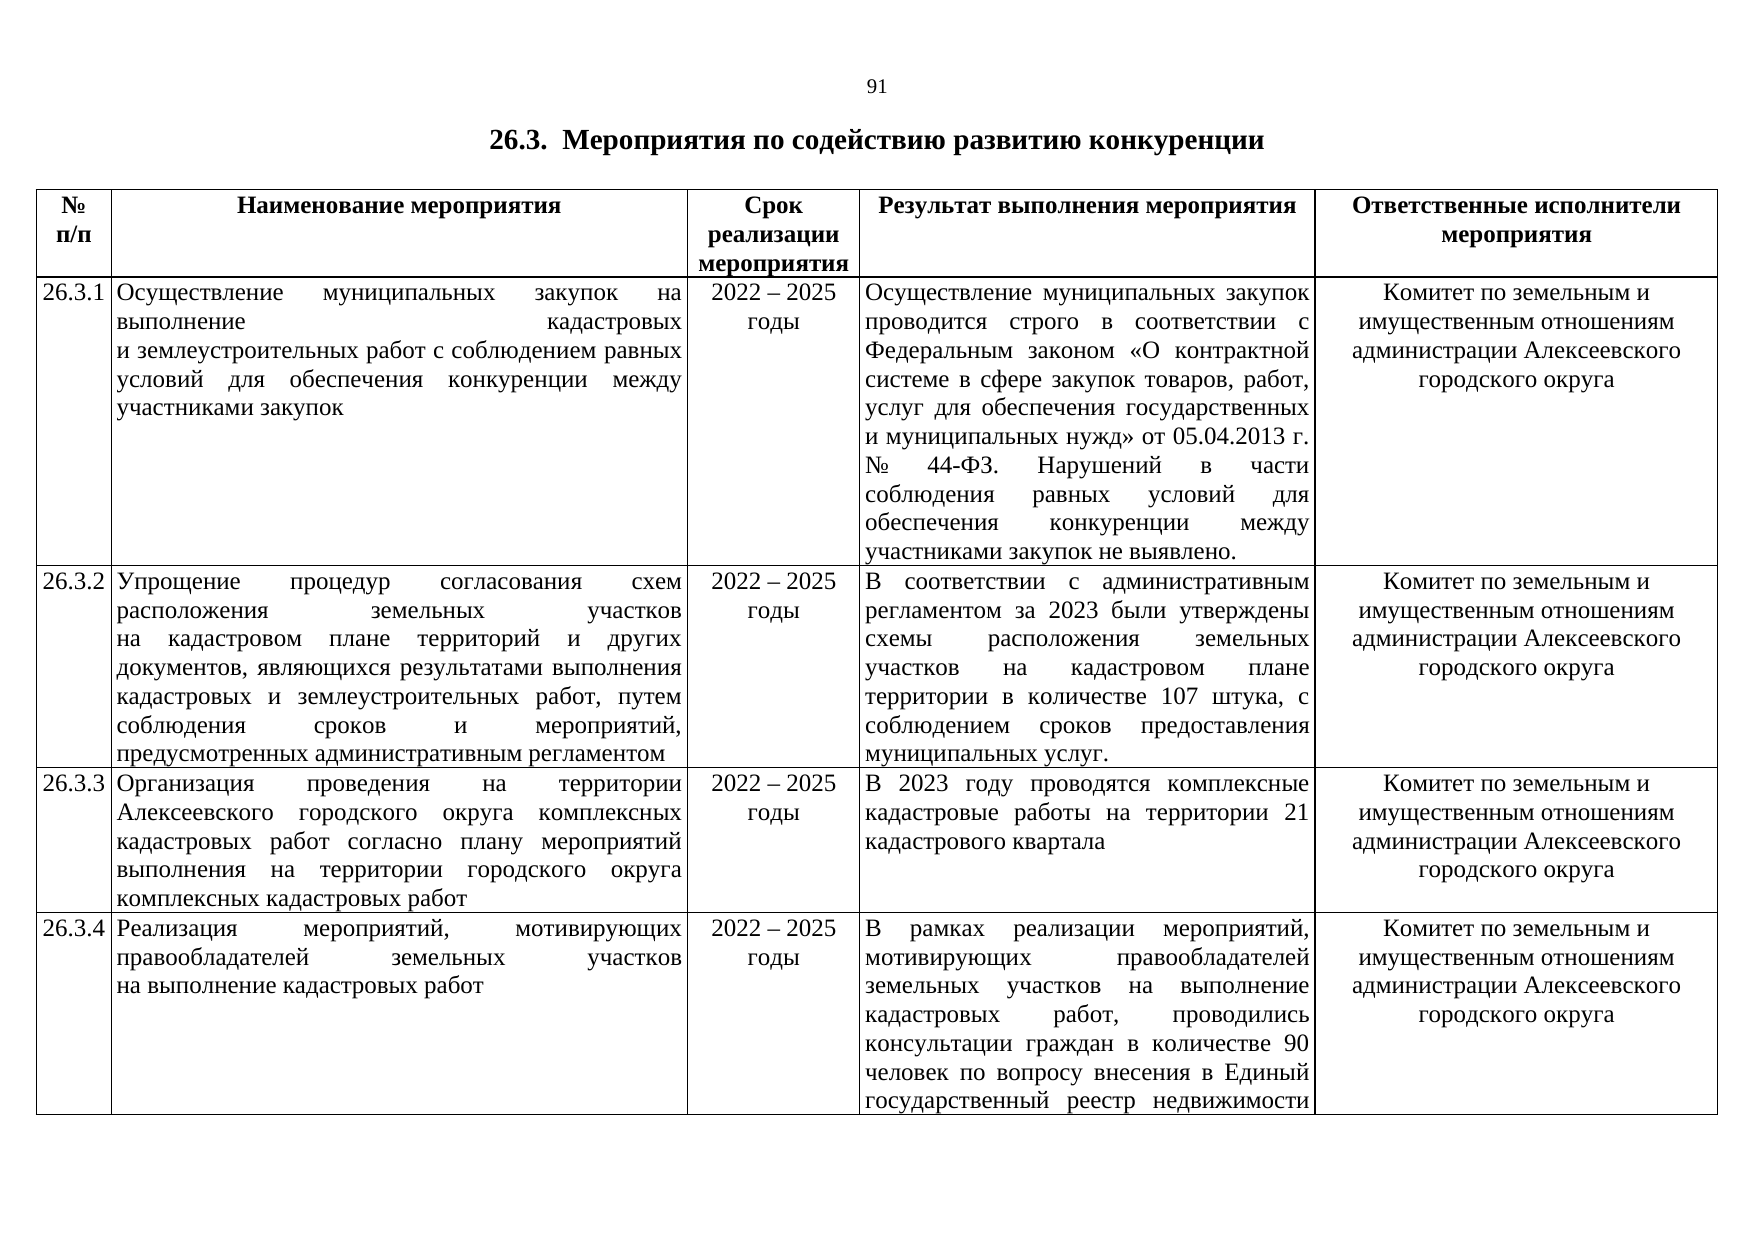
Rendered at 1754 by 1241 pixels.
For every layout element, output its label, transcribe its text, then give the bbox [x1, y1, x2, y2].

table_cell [860, 913, 1314, 1114]
table_header № п/п [37, 190, 111, 276]
table_cell Осуществление муниципальных закупок на выполнение кадастровых и землеустроительных работ с соблюдением равных условий для обеспечения конкуренции между участниками закупок [112, 278, 687, 565]
table_cell 26.3.4 [37, 913, 111, 1114]
table_cell 2022 – 2025 годы [688, 278, 859, 565]
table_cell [112, 913, 687, 1114]
table_cell 2022 – 2025 годы [688, 768, 859, 912]
table_cell Упрощение процедур согласования схем расположения земельных участков на кадастровом плане территорий и других документов, являющихся результатами выполнения кадастровых и землеустроительных работ, путем соблюдения сроков и мероприятий, предусмотренных административным регламентом [112, 566, 687, 767]
table_cell 26.3.3 [37, 768, 111, 912]
table_cell Комитет по земельным и имущественным отношениям администрации Алексеевского городского округа [1316, 566, 1717, 767]
table_cell Комитет по земельным и имущественным отношениям администрации Алексеевского городского округа [1316, 278, 1717, 565]
table_cell В соответствии с административным регламентом за 2023 были утверждены схемы расположения земельных участков на кадастровом плане территории в количестве 107 штука, с соблюдением сроков предоставления муниципальных услуг. [860, 566, 1314, 767]
table_cell Организация проведения на территории Алексеевского городского округа комплексных кадастровых работ согласно плану мероприятий выполнения на территории городского округа комплексных кадастровых работ [112, 768, 687, 912]
text 26.3. Мероприятия по содействию развитию конкуренции [118, 122, 1636, 156]
table_cell Комитет по земельным и имущественным отношениям администрации Алексеевского городского округа [1316, 768, 1717, 912]
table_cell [1316, 913, 1717, 1114]
table_cell 2022 – 2025 годы [688, 913, 859, 1114]
table_cell Осуществление муниципальных закупок проводится строго в соответствии с Федеральным законом «О контрактной системе в сфере закупок товаров, работ, услуг для обеспечения государственных и муниципальных нужд» от 05.04.2013 г. № 44-ФЗ. Нарушений в части соблюдения равных условий для обеспечения конкуренции между участниками закупок не выявлено. [860, 278, 1314, 565]
table_cell 26.3.1 [37, 278, 111, 565]
table_header Результат выполнения мероприятия [860, 190, 1314, 276]
table_cell 26.3.2 [37, 566, 111, 767]
table_header Срок реализации мероприятия [688, 190, 859, 276]
table_cell 2022 – 2025 годы [688, 566, 859, 767]
table_cell В 2023 году проводятся комплексные кадастровые работы на территории 21 кадастрового квартала [860, 768, 1314, 912]
table_header Ответственные исполнители мероприятия [1316, 190, 1717, 276]
table_header Наименование мероприятия [112, 190, 687, 276]
